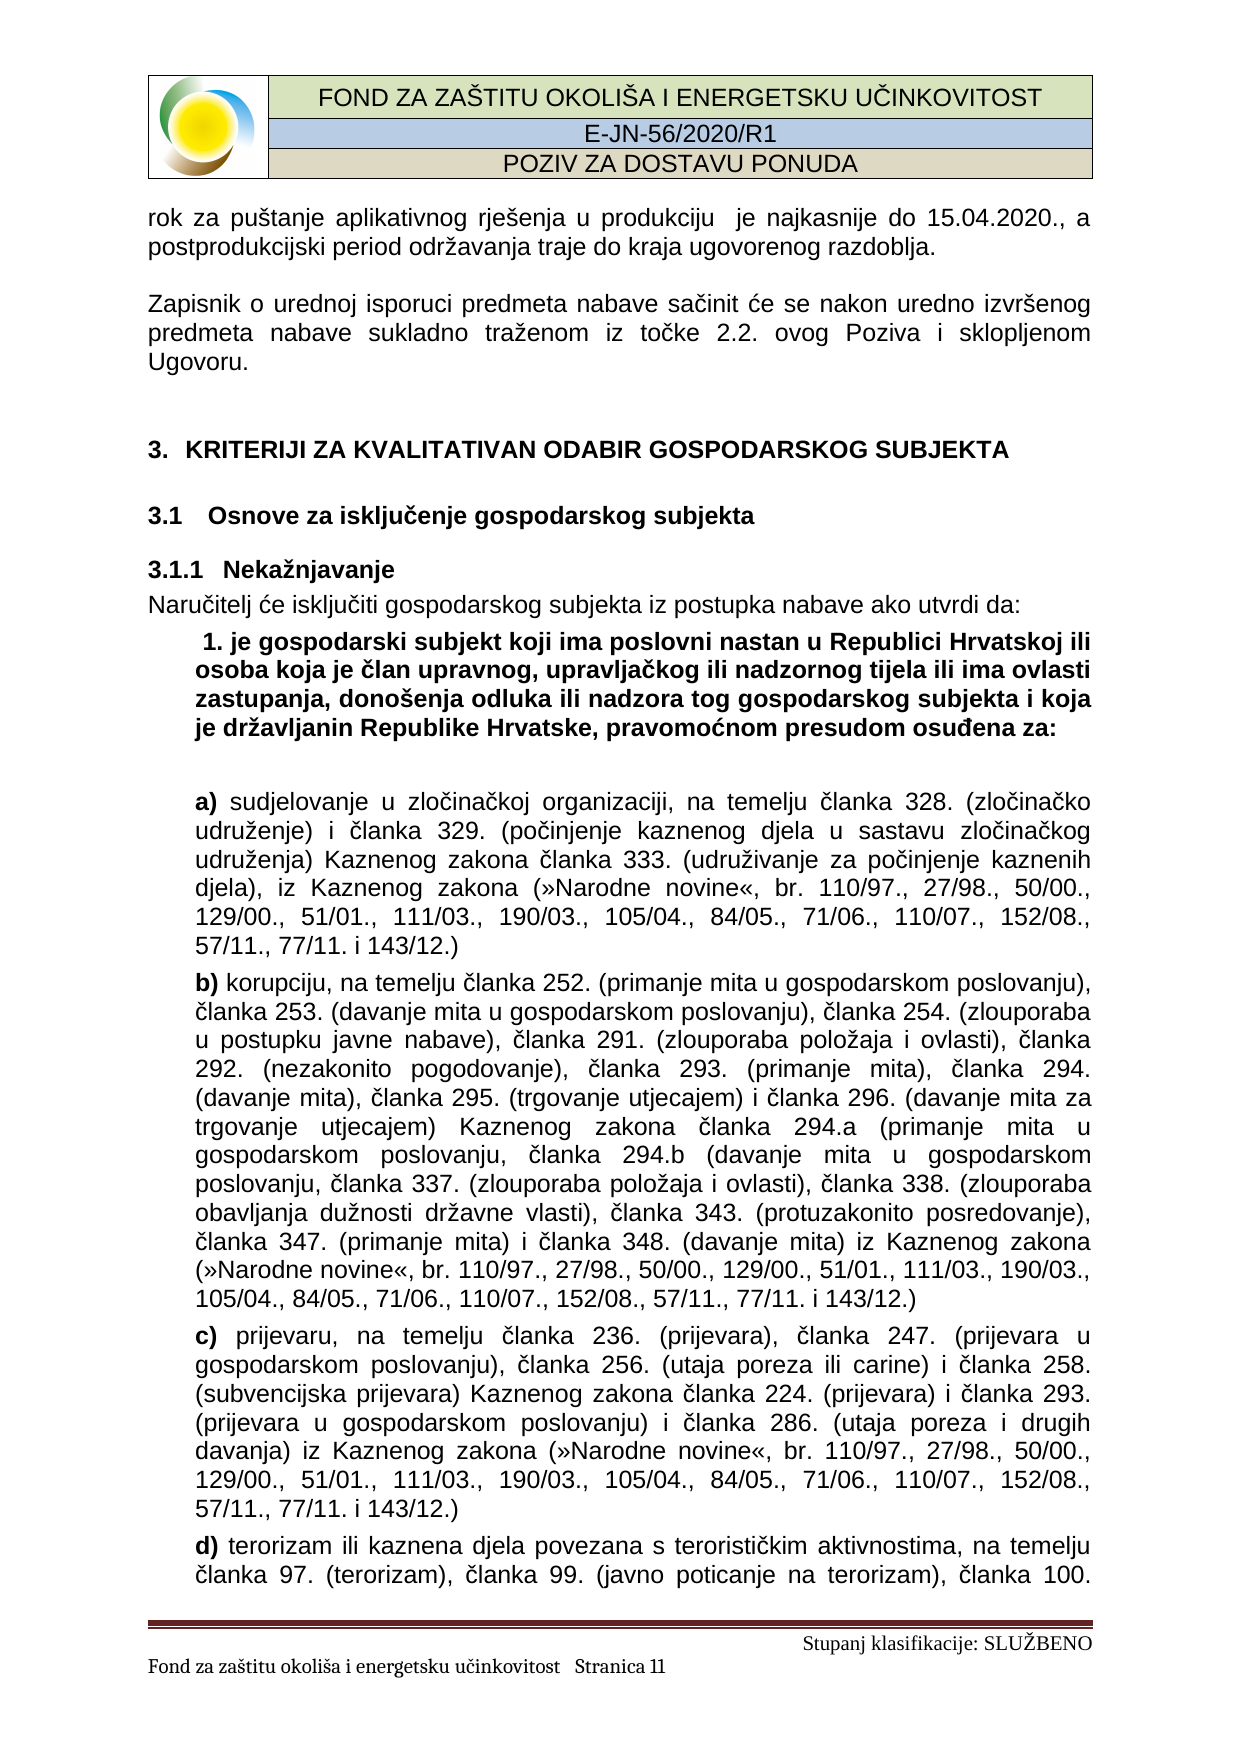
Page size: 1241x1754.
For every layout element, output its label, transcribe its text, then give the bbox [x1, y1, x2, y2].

text Naručitelj će isključiti gospodarskog subjekta iz postupka nabave ako utvrdi da: [148, 589, 1093, 618]
text Zapisnik o urednoj isporuci predmeta nabave sačinit će se nakon uredno izvršenog predmeta nabave sukladno traženom iz točke 2.2. ovog Poziva i sklopljenom Ugovoru. [148, 289, 1093, 376]
picture [159, 76, 255, 176]
subtitle Osnove za isključenje gospodarskog subjekta [148, 501, 1093, 529]
subtitle KRITERIJI ZA KVALITATIVAN ODABIR GOSPODARSKOG SUBJEKTA [148, 436, 1093, 464]
text a) sudjelovanje u zločinačkoj organizaciji, na temelju članka 328. (zločinačko udruženje) i članka 329. (počinjenje kaznenog djela u sastavu zločinačkog udruženja) Kaznenog zakona članka 333. (udruživanje za počinjenje kaznenih djela), iz Kaznenog zakona (»Narodne novine«, br. 110/97., 27/98., 50/00., 129/00., 51/01., 111/03., 190/03., 105/04., 84/05., 71/06., 110/07., 152/08., 57/11., 77/11. i 143/12.) [195, 787, 1093, 959]
text 1. je gospodarski subjekt koji ima poslovni nastan u Republici Hrvatskoj ili osoba koja je član upravnog, upravljačkog ili nadzornog tijela ili ima ovlasti zastupanja, donošenja odluka ili nadzora tog gospodarskog subjekta i koja je državljanin Republike Hrvatske, pravomoćnom presudom osuđena za: [195, 627, 1093, 742]
subtitle Nekažnjavanje [148, 554, 1093, 583]
text c) prijevaru, na temelju članka 236. (prijevara), članka 247. (prijevara u gospodarskom poslovanju), članka 256. (utaja poreza ili carine) i članka 258. (subvencijska prijevara) Kaznenog zakona članka 224. (prijevara) i članka 293. (prijevara u gospodarskom poslovanju) i članka 286. (utaja poreza i drugih davanja) iz Kaznenog zakona (»Narodne novine«, br. 110/97., 27/98., 50/00., 129/00., 51/01., 111/03., 190/03., 105/04., 84/05., 71/06., 110/07., 152/08., 57/11., 77/11. i 143/12.) [195, 1321, 1093, 1522]
text b) korupciju, na temelju članka 252. (primanje mita u gospodarskom poslovanju), članka 253. (davanje mita u gospodarskom poslovanju), članka 254. (zlouporaba u postupku javne nabave), članka 291. (zlouporaba položaja i ovlasti), članka 292. (nezakonito pogodovanje), članka 293. (primanje mita), članka 294. (davanje mita), članka 295. (trgovanje utjecajem) i članka 296. (davanje mita za trgovanje utjecajem) Kaznenog zakona članka 294.a (primanje mita u gospodarskom poslovanju, članka 294.b (davanje mita u gospodarskom poslovanju, članka 337. (zlouporaba položaja i ovlasti), članka 338. (zlouporaba obavljanja dužnosti državne vlasti), članka 343. (protuzakonito posredovanje), članka 347. (primanje mita) i članka 348. (davanje mita) iz Kaznenog zakona (»Narodne novine«, br. 110/97., 27/98., 50/00., 129/00., 51/01., 111/03., 190/03., 105/04., 84/05., 71/06., 110/07., 152/08., 57/11., 77/11. i 143/12.) [195, 968, 1093, 1313]
